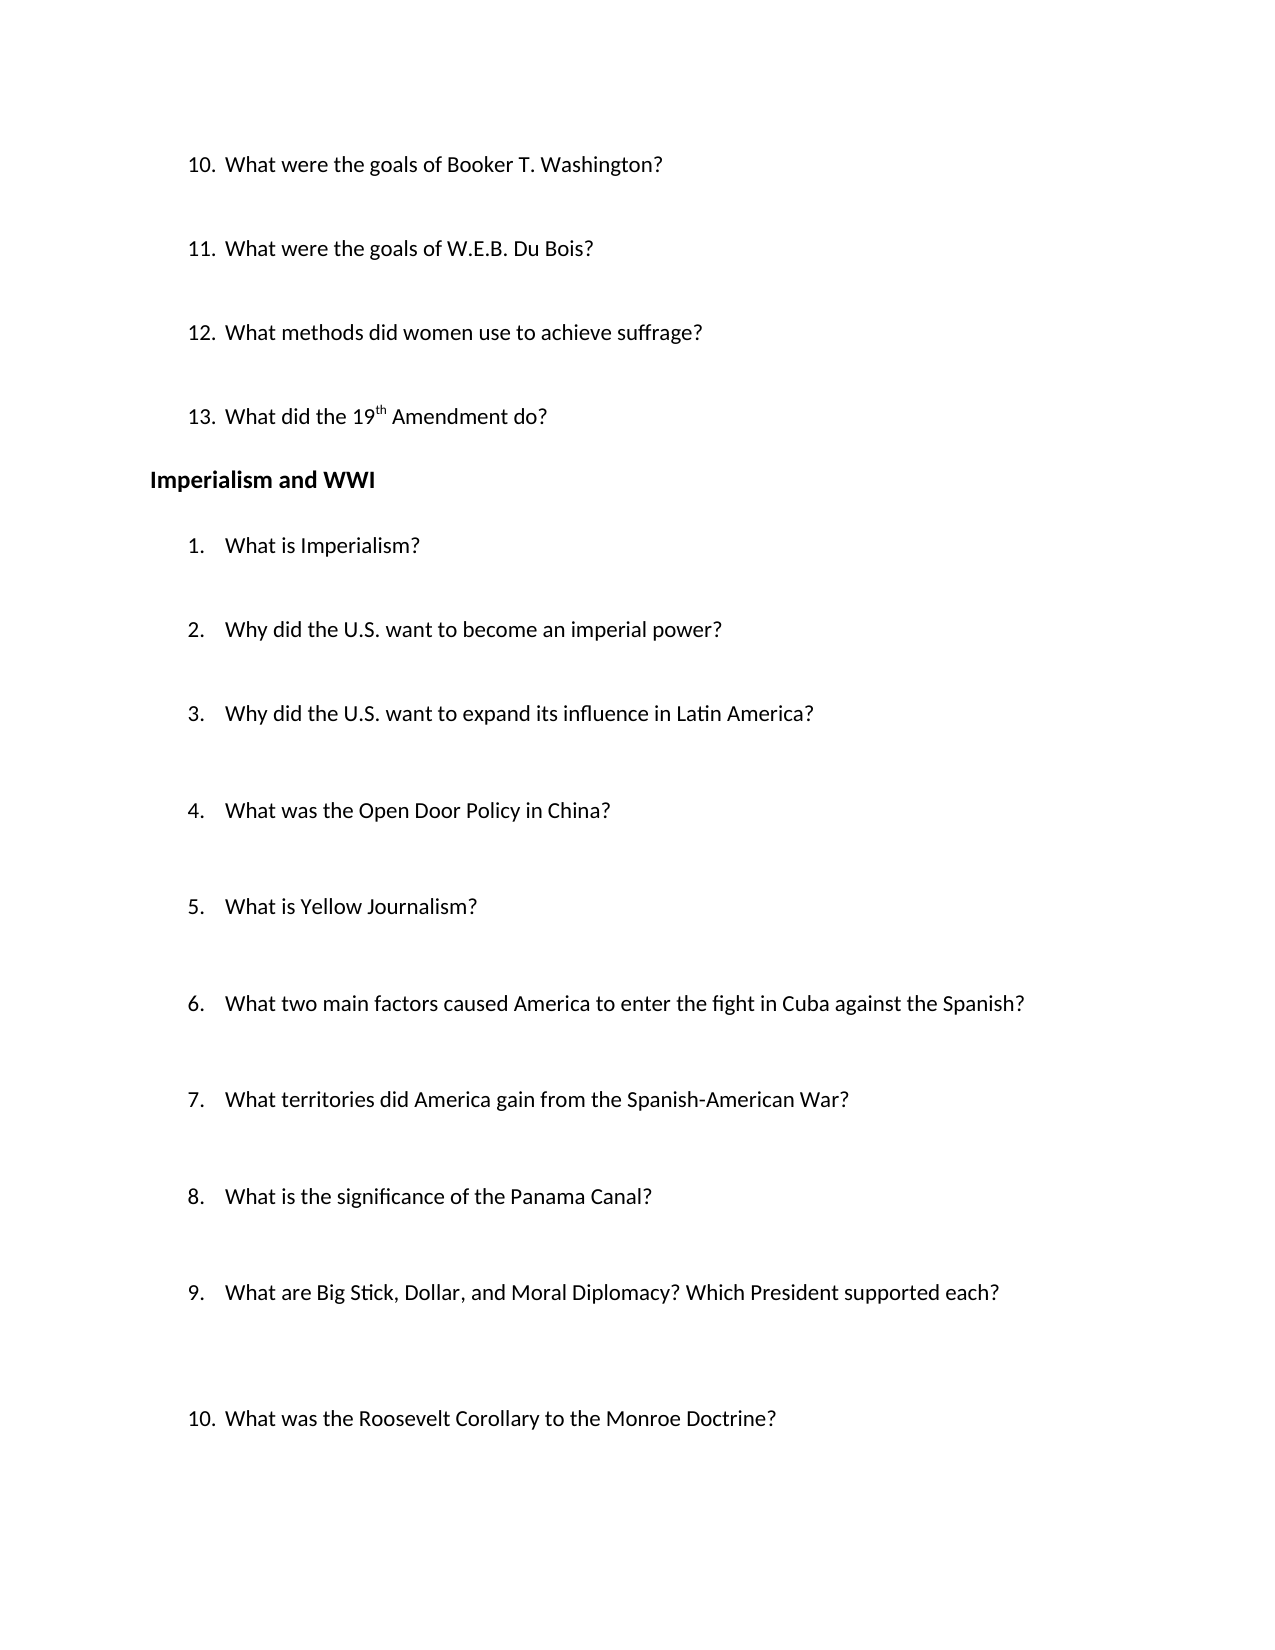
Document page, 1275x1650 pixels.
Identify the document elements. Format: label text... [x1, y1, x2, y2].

list What is the significance of the Panama Canal? [187, 1182, 1125, 1274]
list Why did the U.S. want to become an imperial power? [187, 615, 1125, 685]
list What are Big Stick, Dollar, and Moral Diplomacy? Which President supported each? [187, 1278, 1125, 1391]
list What territories did America gain from the Spanish-American War? [187, 1085, 1125, 1113]
list What were the goals of Booker T. Washington? [187, 150, 1125, 220]
list What is Imperialism? [187, 531, 1125, 559]
list What was the Roosevelt Corollary to the Monroe Doctrine? [187, 1404, 1125, 1474]
list What is Yellow Journalism? [187, 892, 1125, 952]
text Imperialism and WWI [150, 465, 1125, 495]
list What methods did women use to achieve suffrage? [187, 318, 1125, 388]
list What two main factors caused America to enter the fight in Cuba against the Spanish? [187, 989, 1125, 1081]
list Why did the U.S. want to expand its influence in Latin America? [187, 699, 1125, 759]
list What did the 19th Amendment do? [187, 402, 1125, 430]
list What was the Open Door Policy in China? [187, 796, 1125, 824]
list What were the goals of W.E.B. Du Bois? [187, 234, 1125, 304]
